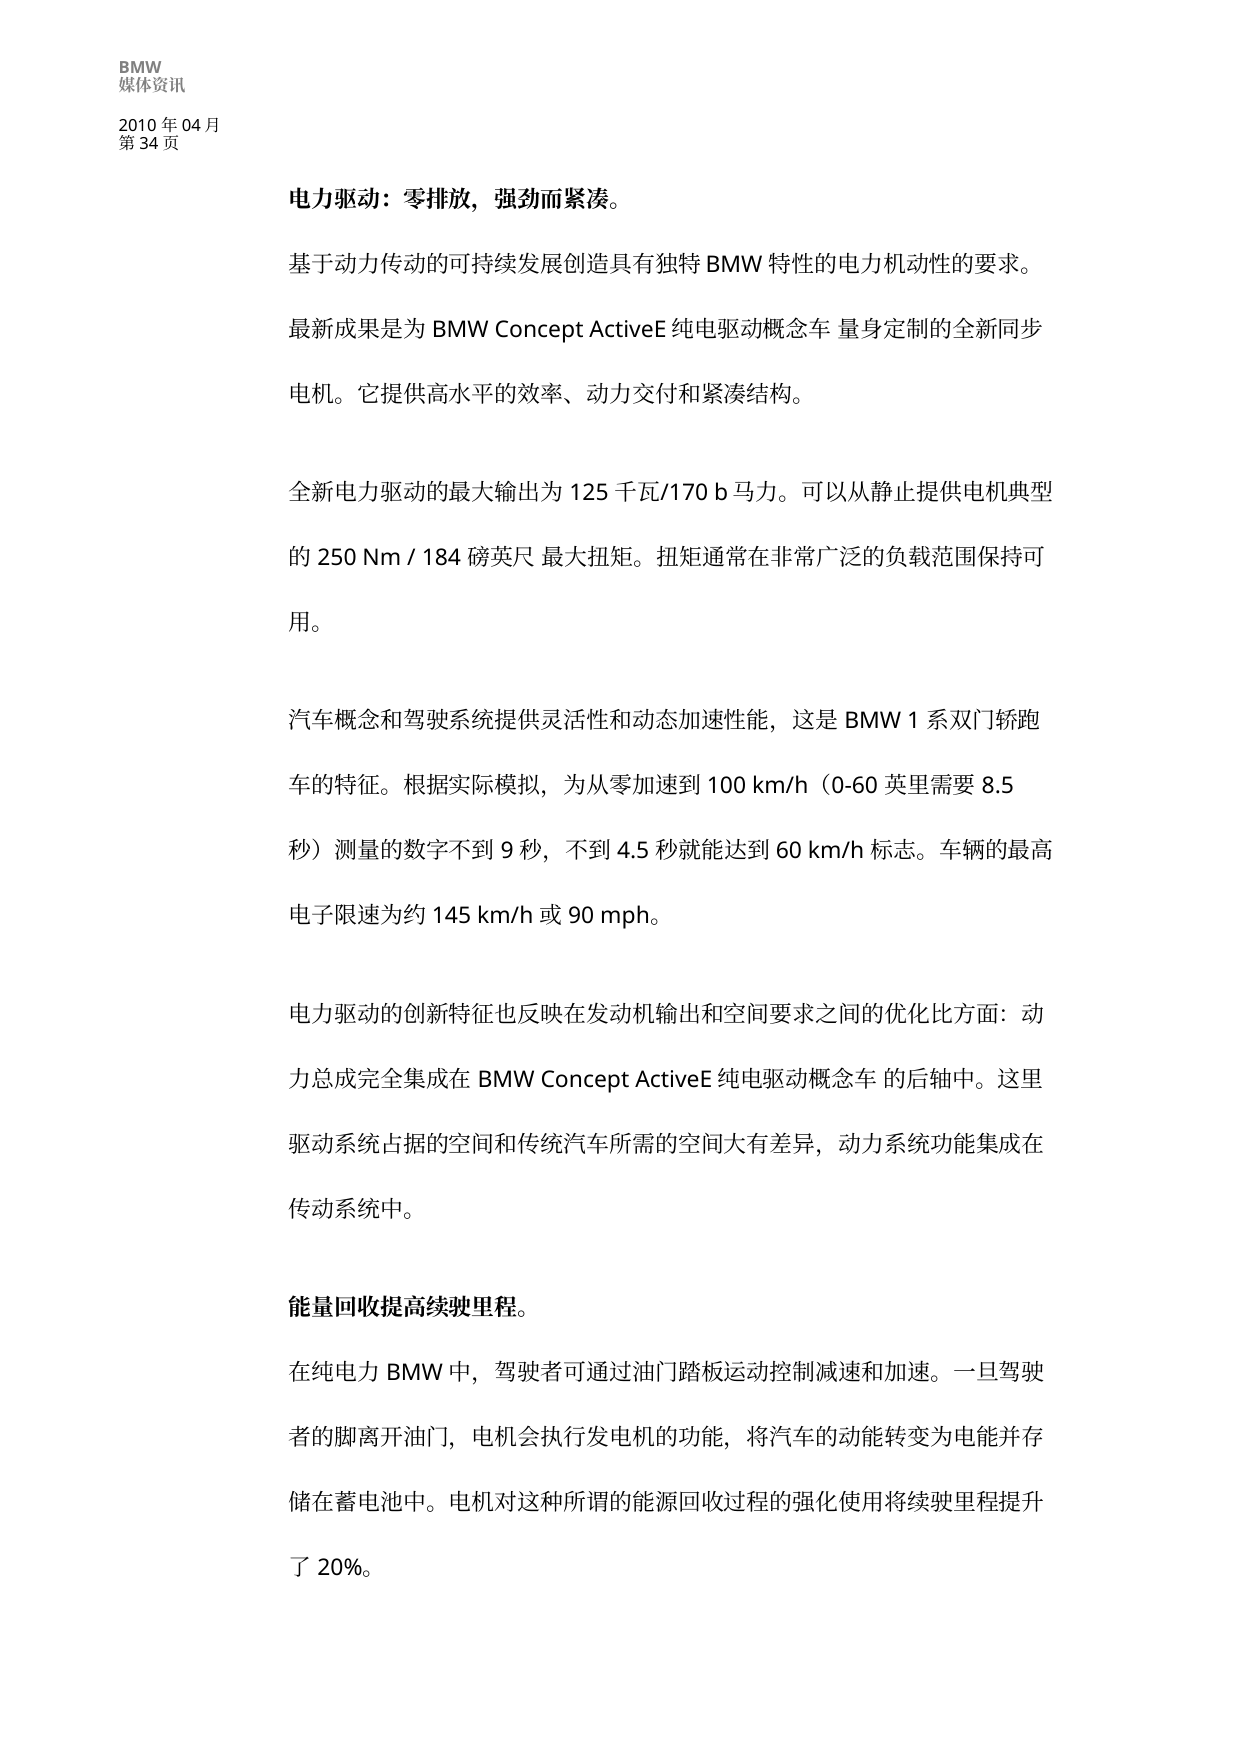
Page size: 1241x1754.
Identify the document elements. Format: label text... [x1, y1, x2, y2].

text 汽车概念和驾驶系统提供灵活性和动态加速性能，这是 BMW 1 系双门轿跑车的特征。根据实际模拟，为从零加速到 100 km/h（0-60 英里需要 8.5 秒）测量的数字不到 9 秒，不到 4.5 秒就能达到 60 km/h 标志。车辆的最高电子限速为约 145 km/h 或 90 mph。 [288, 687, 1063, 947]
text 基于动力传动的可持续发展创造具有独特BMW 特性的电力机动性的要求。最新成果是为 BMW Concept ActiveE纯电驱动概念车 量身定制的全新同步电机。它提供高水平的效率、动力交付和紧凑结构。 [288, 230, 1063, 425]
text 电力驱动的创新特征也反映在发动机输出和空间要求之间的优化比方面：动力总成完全集成在 BMW Concept ActiveE纯电驱动概念车 的后轴中。这里驱动系统占据的空间和传统汽车所需的空间大有差异，动力系统功能集成在传动系统中。 [288, 980, 1063, 1240]
text 在纯电力 BMW 中，驾驶者可通过油门踏板运动控制减速和加速。一旦驾驶者的脚离开油门，电机会执行发电机的功能，将汽车的动能转变为电能并存储在蓄电池中。电机对这种所谓的能源回收过程的强化使用将续驶里程提升了 20%。 [288, 1338, 1063, 1598]
text 电力驱动：零排放，强劲而紧凑。 [288, 165, 1063, 230]
text 能量回收提高续驶里程。 [288, 1273, 1063, 1338]
text 全新电力驱动的最大输出为 125 千瓦/170 b马力。可以从静止提供电机典型的 250 Nm / 184 磅英尺 最大扭矩。扭矩通常在非常广泛的负载范围保持可用。 [288, 458, 1063, 653]
